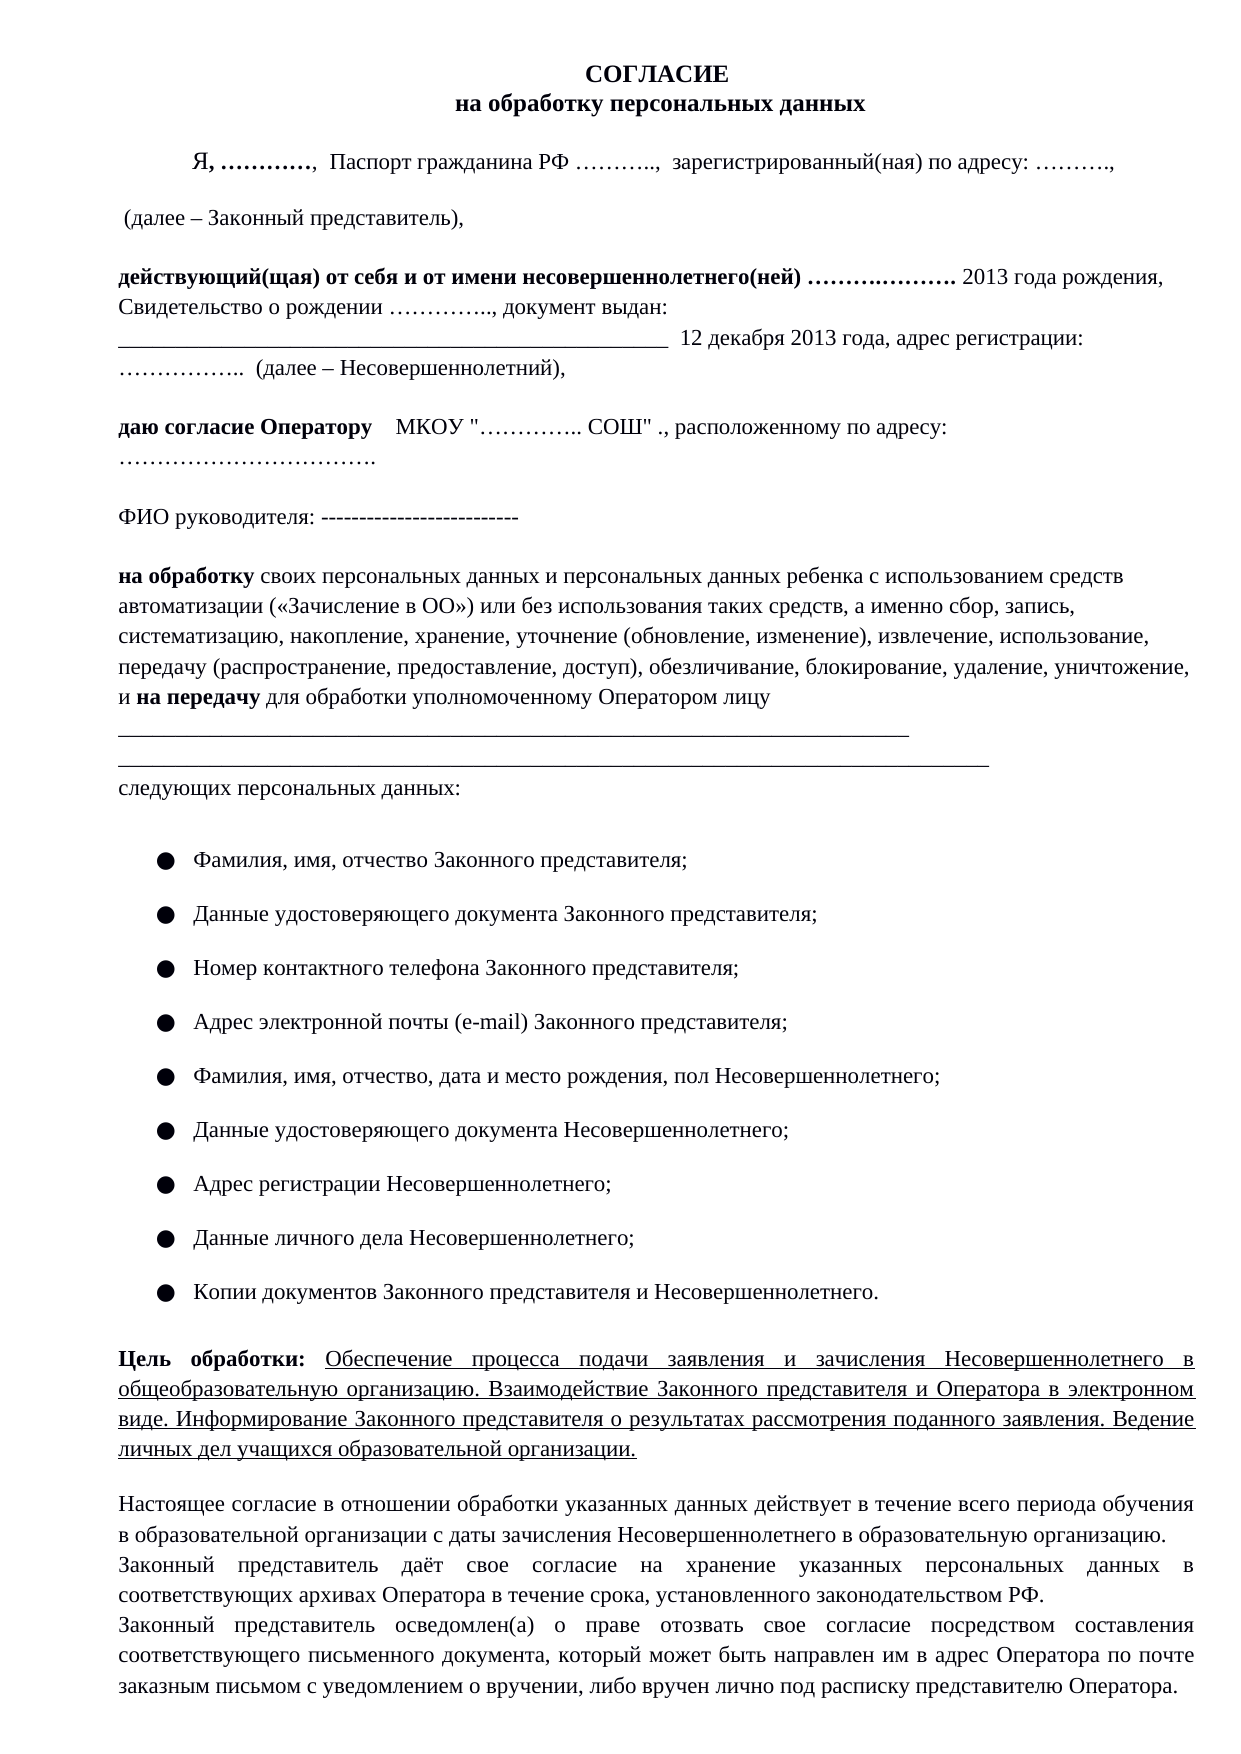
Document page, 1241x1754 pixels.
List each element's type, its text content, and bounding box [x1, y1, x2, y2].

list Данные удостоверяющего документа Законного представителя; [156, 888, 1196, 935]
text Цель обработки: Обеспечение процесса подачи заявления и зачисления Несовершеннолетнего в общеобразовательную организацию. Взаимодействие Законного представителя и Оператора в электронном виде. Информирование Законного представителя о результатах рассмотрения поданного заявления. Ведение личных дел учащихся образовательной организации. [118, 1344, 1196, 1398]
text Цель обработки: Обеспечение процесса подачи заявления и зачисления Несовершеннолетнего в общеобразовательную организацию. Взаимодействие Законного представителя и Оператора в электронном виде. Информирование Законного представителя о результатах рассмотрения поданного заявления. Ведение личных дел учащихся образовательной организации. [118, 1399, 1196, 1428]
list Фамилия, имя, отчество Законного представителя; [156, 834, 1196, 881]
text СОГЛАСИЕ [118, 59, 1196, 88]
text на обработку своих персональных данных и персональных данных ребенка с использованием средств автоматизации («Зачисление в ОО») или без использования таких средств, а именно сбор, запись, систематизацию, накопление, хранение, уточнение (обновление, изменение), извлечение, использование, передачу (распространение, предоставление, доступ), обезличивание, блокирование, удаление, уничтожение, и на передачу для обработки уполномоченному Оператором лицу _____________________________________________________________________ ____________________________________________________________________________ [118, 562, 1196, 770]
text на обработку персональных данных [118, 88, 1196, 117]
list Адрес регистрации Несовершеннолетнего; [156, 1158, 1196, 1205]
list Копии документов Законного представителя и Несовершеннолетнего. [156, 1266, 1196, 1313]
list Данные удостоверяющего документа Несовершеннолетнего; [156, 1104, 1196, 1151]
text Я, …………, Паспорт гражданина РФ ……….., зарегистрированный(ная) по адресу: ………., [118, 146, 1196, 174]
text Законный представитель осведомлен(а) о праве отозвать свое согласие посредством составления соответствующего письменного документа, который может быть направлен им в адрес Оператора по почте заказным письмом с уведомлением о вручении, либо вручен лично под расписку представителю Оператора. [118, 1611, 1196, 1698]
list Адрес электронной почты (e-mail) Законного представителя; [156, 996, 1196, 1043]
text Цель обработки: Обеспечение процесса подачи заявления и зачисления Несовершеннолетнего в общеобразовательную организацию. Взаимодействие Законного представителя и Оператора в электронном виде. Информирование Законного представителя о результатах рассмотрения поданного заявления. Ведение личных дел учащихся образовательной организации. [118, 1429, 1196, 1462]
list Номер контактного телефона Законного представителя; [156, 942, 1196, 989]
list Фамилия, имя, отчество, дата и место рождения, пол Несовершеннолетнего; [156, 1050, 1196, 1097]
list Данные личного дела Несовершеннолетнего; [156, 1212, 1196, 1259]
text даю согласие Оператору МКОУ "………….. СОШ" ., расположенному по адресу: ……………………………. [118, 413, 1196, 470]
text Законный представитель даёт свое согласие на хранение указанных персональных данных в соответствующих архивах Оператора в течение срока, установленного законодательством РФ. [118, 1551, 1196, 1607]
text (далее – Законный представитель), [118, 204, 1196, 230]
text ФИО руководителя: -------------------------- [118, 503, 1196, 529]
text Настоящее согласие в отношении обработки указанных данных действует в течение всего периода обучения в образовательной организации с даты зачисления Несовершеннолетнего в образовательную организацию. [118, 1490, 1196, 1547]
text следующих персональных данных: [118, 773, 1196, 800]
text действующий(щая) от себя и от имени несовершеннолетнего(ней) ……….………. 2013 года рождения, Свидетельство о рождении ………….., документ выдан: ________________________________________________ 12 декабря 2013 года, адрес регистрации: …………….. (далее – Несовершеннолетний), [118, 263, 1196, 380]
